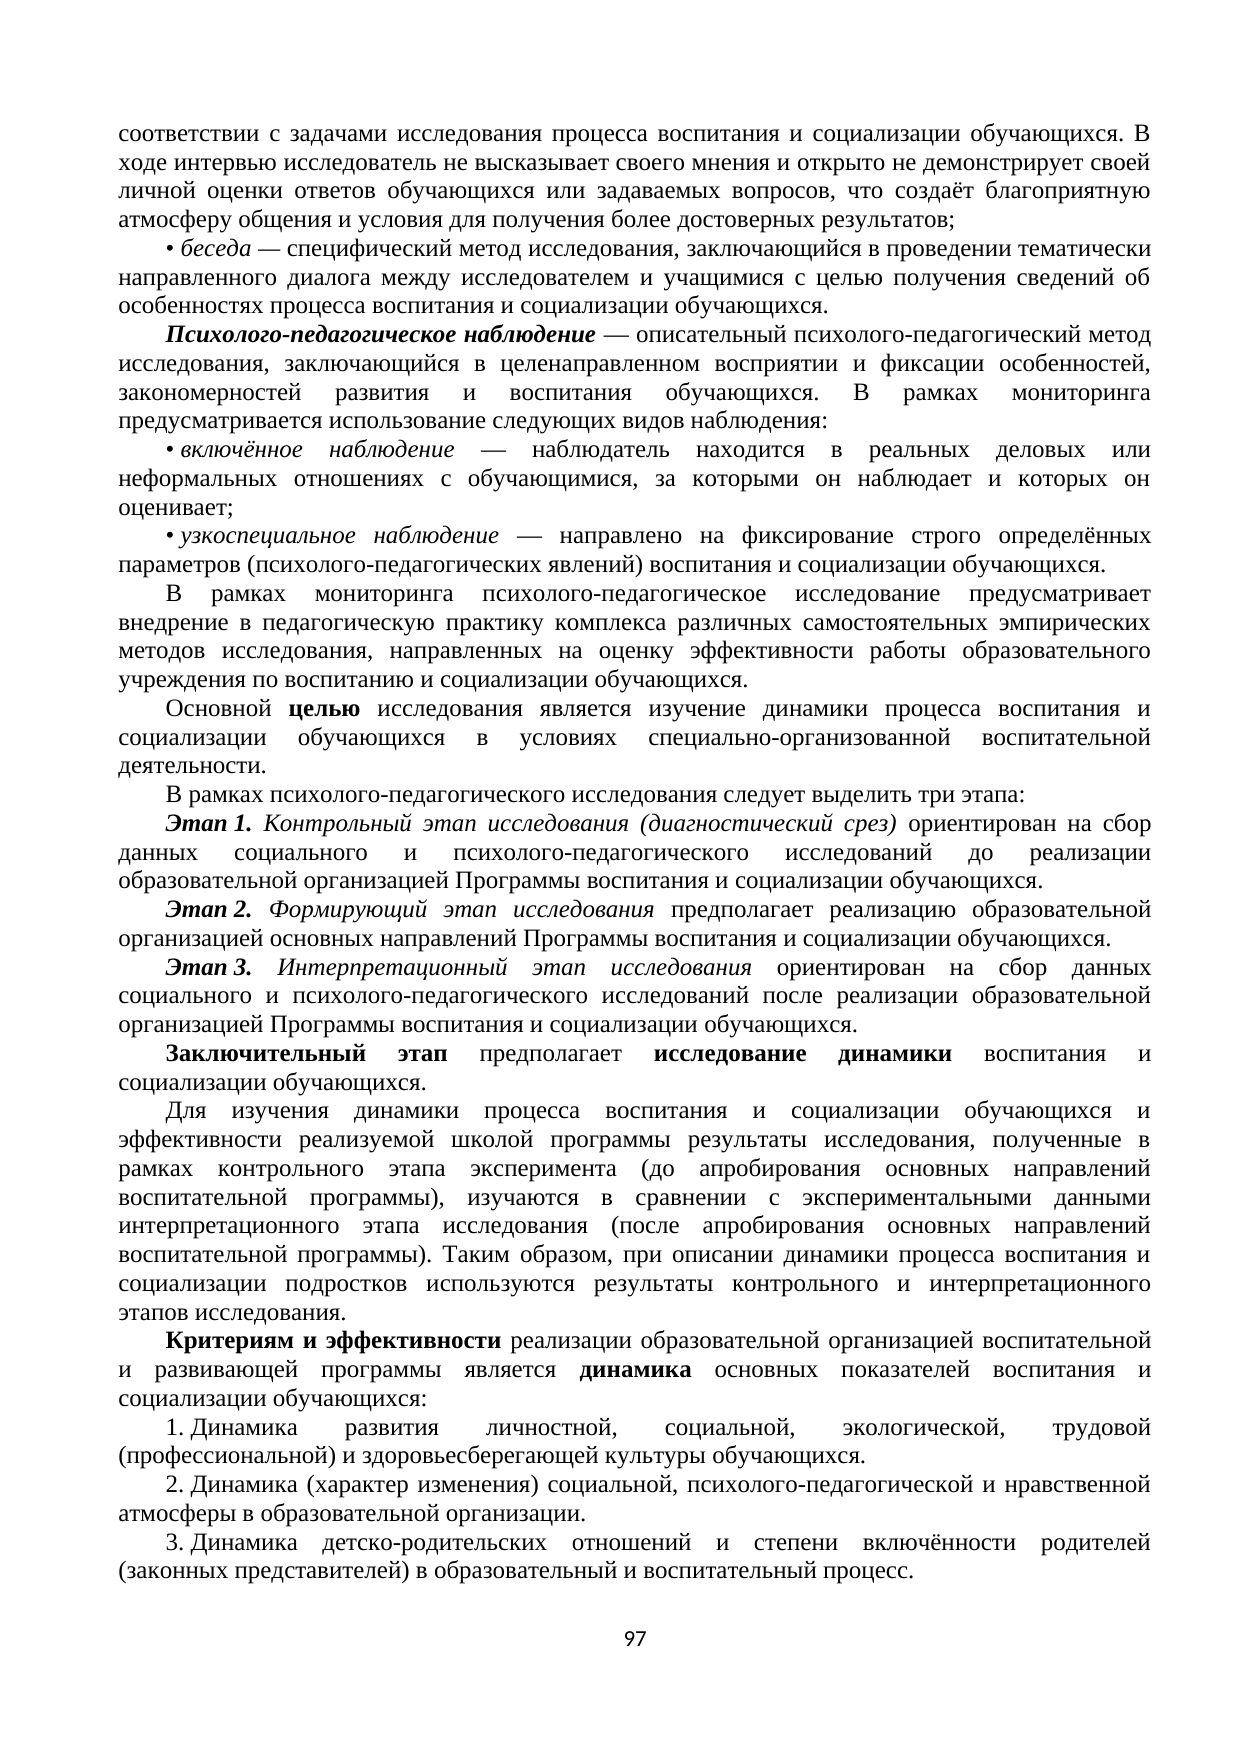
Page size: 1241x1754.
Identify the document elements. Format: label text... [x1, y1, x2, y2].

text Заключительный этап предполагает исследование динамики воспитания и социализации обучающихся. [118, 1038, 1152, 1096]
text Критериям и эффективности реализации образовательной организацией воспитательной и развивающей программы является динамика основных показателей воспитания и социализации обучающихся: [118, 1326, 1152, 1412]
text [118, 118, 1152, 233]
text Психолого-педагогическое наблюдение — описательный психолого-педагогический метод исследования, заключающийся в целенаправленном восприятии и фиксации особенностей, закономерностей развития и воспитания обучающихся. В рамках мониторинга предусматривается использование следующих видов наблюдения: [118, 319, 1152, 434]
text В рамках мониторинга психолого-педагогическое исследование предусматривает внедрение в педагогическую практику комплекса различных самостоятельных эмпирических методов исследования, направленных на оценку эффективности работы образовательного учреждения по воспитанию и социализации обучающихся. [118, 578, 1152, 693]
text • включённое наблюдение — наблюдатель находится в реальных деловых или неформальных отношениях с обучающимися, за которыми он наблюдает и которых он оценивает; [118, 434, 1152, 521]
text Этап 3. Интерпретационный этап исследования ориентирован на сбор данных социального и психолого-педагогического исследований после реализации образовательной организацией Программы воспитания и социализации обучающихся. [118, 952, 1152, 1038]
text 3. Динамика детско-родительских отношений и степени включённости родителей (законных представителей) в образовательный и воспитательный процесс. [118, 1527, 1152, 1584]
text • узкоспециальное наблюдение — направлено на фиксирование строго определённых параметров (психолого-педагогических явлений) воспитания и социализации обучающихся. [118, 521, 1152, 578]
text Этап 1. Контрольный этап исследования (диагностический срез) ориентирован на сбор данных социального и психолого-педагогического исследований до реализации образовательной организацией Программы воспитания и социализации обучающихся. [118, 808, 1152, 894]
text Этап 2. Формирующий этап исследования предполагает реализацию образовательной организацией основных направлений Программы воспитания и социализации обучающихся. [118, 894, 1152, 952]
text Основной целью исследования является изучение динамики процесса воспитания и социализации обучающихся в условиях специально-организованной воспитательной деятельности. [118, 693, 1152, 779]
text Для изучения динамики процесса воспитания и социализации обучающихся и эффективности реализуемой школой программы результаты исследования, полученные в рамках контрольного этапа эксперимента (до апробирования основных направлений воспитательной программы), изучаются в сравнении с экспериментальными данными интерпретационного этапа исследования (после апробирования основных направлений воспитательной программы). Таким образом, при описании динамики процесса воспитания и социализации подростков используются результаты контрольного и интерпретационного этапов исследования. [118, 1096, 1152, 1326]
text • беседа — специфический метод исследования, заключающийся в проведении тематически направленного диалога между исследователем и учащимися с целью получения сведений об особенностях процесса воспитания и социализации обучающихся. [118, 233, 1152, 319]
text 1. Динамика развития личностной, социальной, экологической, трудовой (профессиональной) и здоровьесберегающей культуры обучающихся. [118, 1412, 1152, 1469]
text 2. Динамика (характер изменения) социальной, психолого-педагогической и нравственной атмосферы в образовательной организации. [118, 1469, 1152, 1527]
text В рамках психолого-педагогического исследования следует выделить три этапа: [118, 779, 1152, 808]
